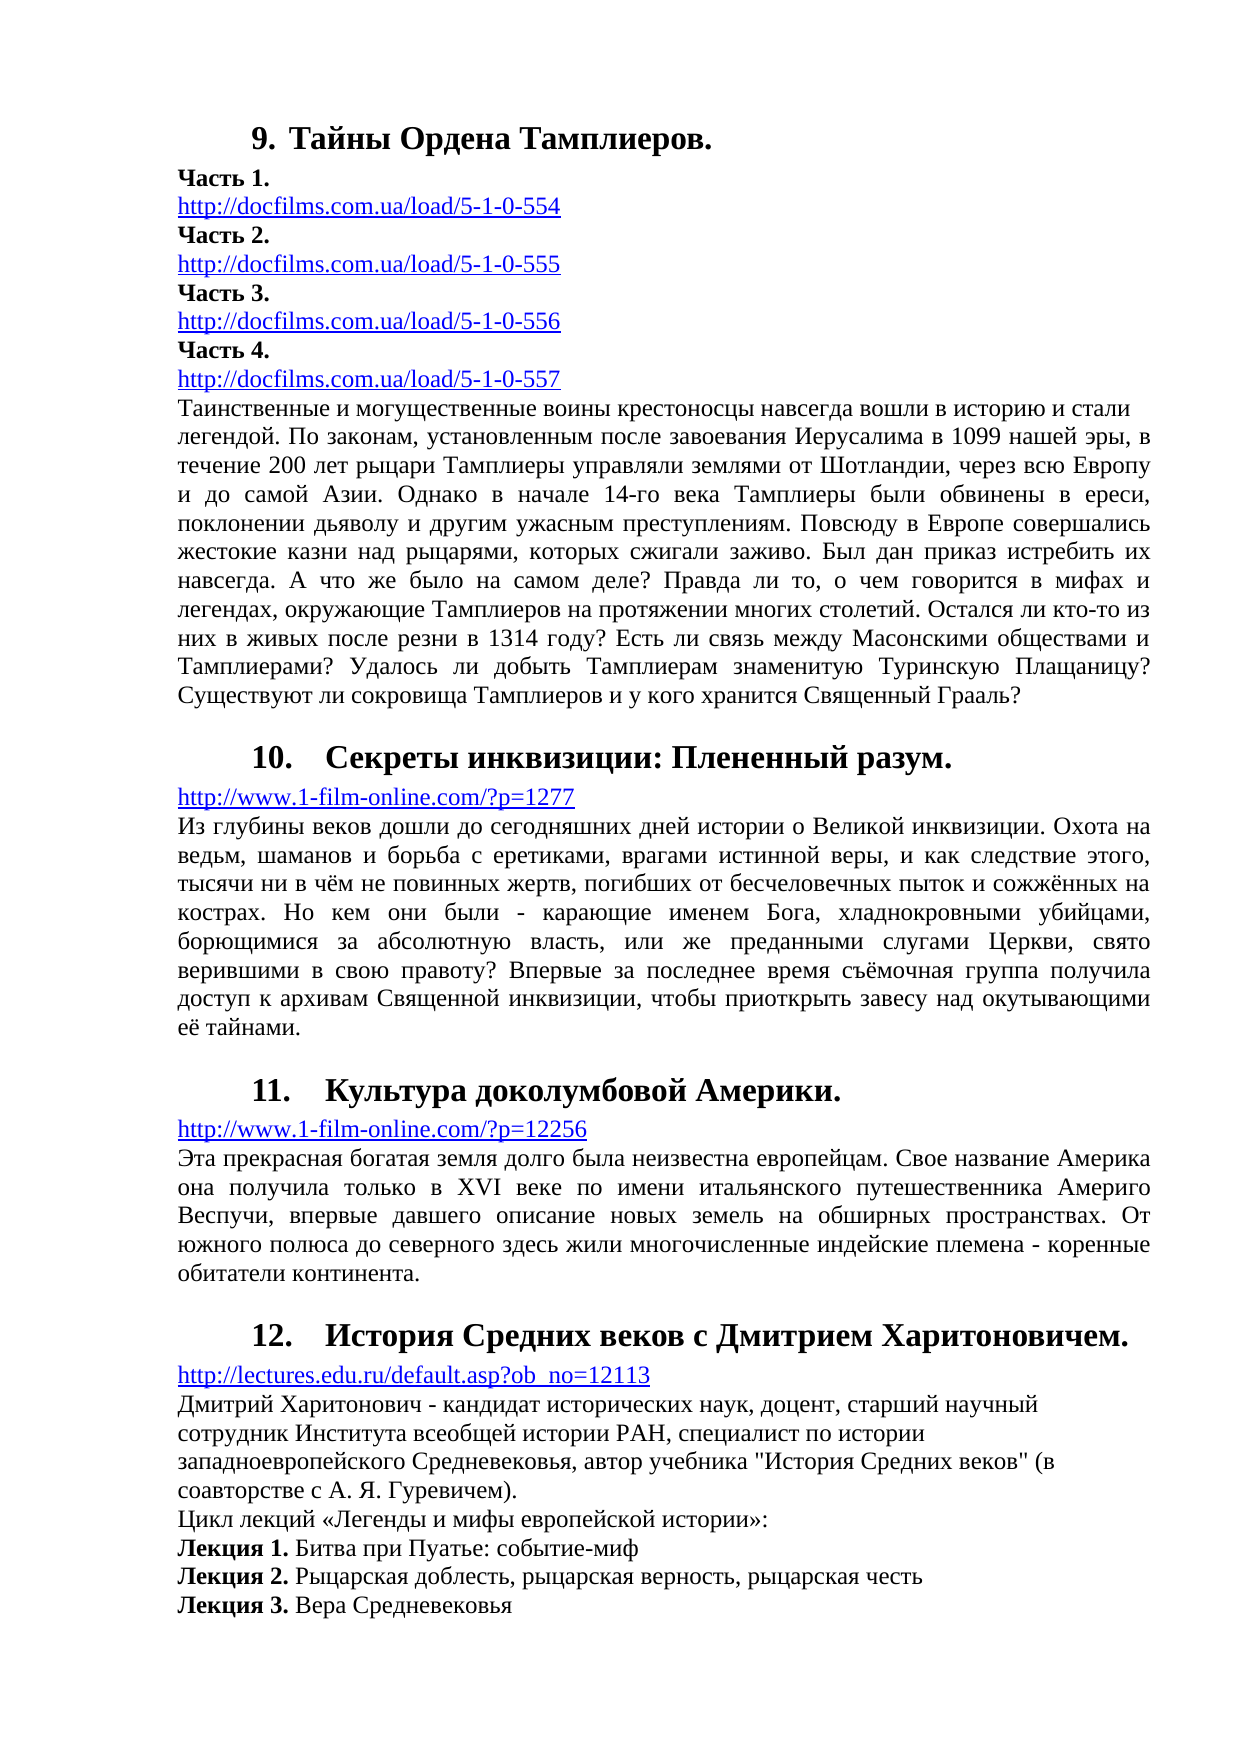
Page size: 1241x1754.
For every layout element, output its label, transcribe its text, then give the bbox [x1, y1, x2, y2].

text Часть 1. [177, 163, 1152, 191]
text http://docfilms.com.ua/load/5-1-0-555 [177, 249, 1152, 278]
text Дмитрий Харитонович - кандидат исторических наук, доцент, старший научный сотрудник Института всеобщей истории РАН, специалист по истории западноевропейского Средневековья, автор учебника "История Средних веков" (в соавторстве с А. Я. Гуревичем). [177, 1389, 1152, 1504]
text легендой. По законам, установленным после завоевания Иерусалима в 1099 нашей эры, в течение 200 лет рыцари Тамплиеры управляли землями от Шотландии, через всю Европу и до самой Азии. Однако в начале 14-го века Тамплиеры были обвинены в ереси, поклонении дьяволу и другим ужасным преступлениям. Повсюду в Европе совершались жестокие казни над рыцарями, которых сжигали заживо. Был дан приказ истребить их навсегда. А что же было на самом деле? Правда ли то, о чем говорится в мифах и легендах, окружающие Тамплиеров на протяжении многих столетий. Остался ли кто-то из них в живых после резни в 1314 году? Есть ли связь между Масонскими обществами и Тамплиерами? Удалось ли добыть Тамплиерам знаменитую Туринскую Плащаницу? Существуют ли сокровища Тамплиеров и у кого хранится Священный Грааль? [177, 421, 1152, 709]
text Часть 3. [177, 278, 1152, 306]
text Часть 4. [177, 335, 1152, 364]
text http://www.1-film-online.com/?p=12256 [177, 1114, 1152, 1143]
text Лекция 3. Вера Средневековья [177, 1590, 1152, 1619]
text Часть 2. [177, 220, 1152, 249]
subtitle История Средних веков с Дмитрием Харитоновичем. [251, 1316, 1152, 1354]
text http://www.1-film-online.com/?p=1277 [177, 782, 1152, 811]
text Цикл лекций «Легенды и мифы европейской истории»: [177, 1504, 1152, 1533]
text http://lectures.edu.ru/default.asp?ob_no=12113 [177, 1360, 1152, 1389]
subtitle Секреты инквизиции: Плененный разум. [251, 738, 1152, 776]
subtitle Культура доколумбовой Америки. [251, 1070, 1152, 1108]
text http://docfilms.com.ua/load/5-1-0-557 [177, 364, 1152, 393]
text http://docfilms.com.ua/load/5-1-0-554 [177, 191, 1152, 220]
text Лекция 1. Битва при Пуатье: событие-миф [177, 1533, 1152, 1561]
text http://docfilms.com.ua/load/5-1-0-556 [177, 306, 1152, 335]
text Эта прекрасная богатая земля долго была неизвестна европейцам. Свое название Америка она получила только в XVI веке по имени итальянского путешественника Америго Веспучи, впервые давшего описание новых земель на обширных пространствах. От южного полюса до северного здесь жили многочисленные индейские племена - коренные обитатели континента. [177, 1143, 1152, 1287]
text Из глубины веков дошли до сегодняшних дней истории о Великой инквизиции. Охота на ведьм, шаманов и борьба с еретиками, врагами истинной веры, и как следствие этого, тысячи ни в чём не повинных жертв, погибших от бесчеловечных пыток и сожжённых на кострах. Но кем они были - карающие именем Бога, хладнокровными убийцами, борющимися за абсолютную власть, или же преданными слугами Церкви, свято верившими в свою правоту? Впервые за последнее время съёмочная группа получила доступ к архивам Священной инквизиции, чтобы приоткрыть завесу над окутывающими её тайнами. [177, 811, 1152, 1041]
text Лекция 2. Рыцарская доблесть, рыцарская верность, рыцарская честь [177, 1561, 1152, 1590]
text Таинственные и могущественные воины крестоносцы навсегда вошли в историю и стали [177, 393, 1152, 421]
subtitle Тайны Ордена Тамплиеров. [251, 118, 1152, 156]
